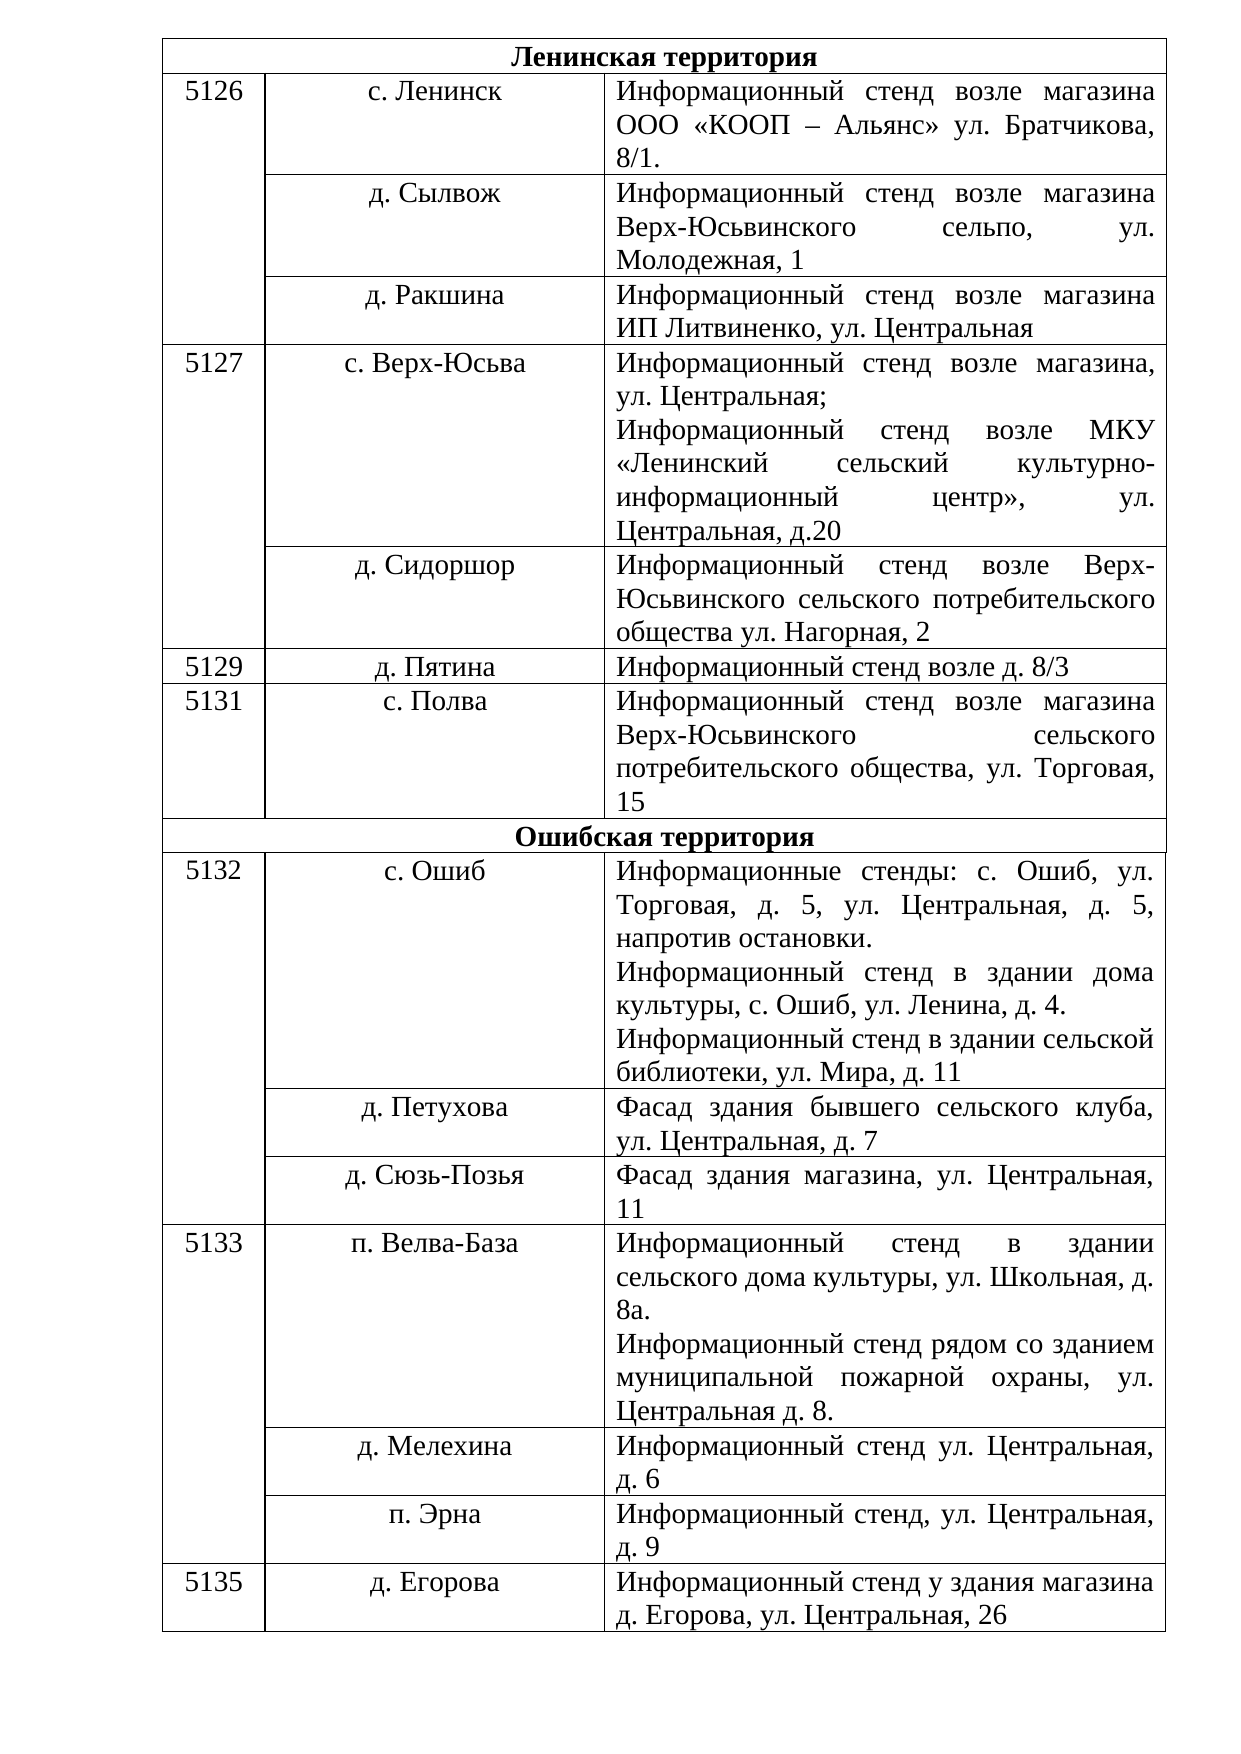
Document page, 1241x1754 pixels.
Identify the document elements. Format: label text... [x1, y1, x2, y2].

table_cell Информационный стенд, ул. Центральная, д. 9 [605, 1496, 1165, 1563]
table_cell 5133 [163, 1225, 264, 1563]
table_cell 5127 [163, 345, 264, 648]
table_cell Информационный стенд у здания магазина д. Егорова, ул. Центральная, 26 [605, 1564, 1165, 1631]
table_cell Информационный стенд возле магазина Верх-Юсьвинского сельского потребительского общества, ул. Торговая, 15 [605, 684, 1166, 818]
table_cell Информационный стенд возле магазина ИП Литвиненко, ул. Центральная [605, 277, 1166, 344]
table_cell д. Сюзь-Позья [266, 1157, 604, 1224]
table_cell Ленинская территория [163, 39, 1166, 72]
table_cell д. Сылвож [266, 175, 604, 276]
table_cell 5129 [163, 649, 264, 682]
table_cell с. Ленинск [266, 74, 604, 174]
table_cell Информационный стенд возле д. 8/3 [605, 649, 1166, 682]
table_cell д. Егорова [266, 1564, 604, 1631]
table_cell Фасад здания бывшего сельского клуба, ул. Центральная, д. 7 [605, 1089, 1165, 1156]
table_cell с. Полва [266, 684, 604, 818]
table_cell Информационный стенд возле магазина ООО «КООП – Альянс» ул. Братчикова, 8/1. [605, 74, 1166, 174]
table_cell Информационный стенд возле магазина, ул. Центральная; Информационный стенд возле МКУ «Ленинский сельский культурно-информационный центр», ул. Центральная, д.20 [605, 345, 1166, 546]
table_cell 5132 [163, 853, 264, 1224]
table_cell с. Ошиб [266, 853, 604, 1088]
table_cell 5126 [163, 74, 264, 344]
table_cell 5131 [163, 684, 264, 818]
table_cell п. Эрна [266, 1496, 604, 1563]
table_cell п. Велва-База [266, 1225, 604, 1427]
table_cell д. Пятина [266, 649, 604, 682]
table_cell д. Сидоршор [266, 547, 604, 648]
table_cell Ошибская территория [163, 819, 1166, 852]
table_cell д. Ракшина [266, 277, 604, 344]
table_cell Информационный стенд возле магазина Верх-Юсьвинского сельпо, ул. Молодежная, 1 [605, 175, 1166, 276]
table_cell д. Мелехина [266, 1428, 604, 1495]
table_cell Информационные стенды: с. Ошиб, ул. Торговая, д. 5, ул. Центральная, д. 5, напротив остановки. Информационный стенд в здании дома культуры, с. Ошиб, ул. Ленина, д. 4. Информационный стенд в здании сельской библиотеки, ул. Мира, д. 11 [605, 853, 1165, 1088]
table_cell Информационный стенд в здании сельского дома культуры, ул. Школьная, д. 8а. Информационный стенд рядом со зданием муниципальной пожарной охраны, ул. Центральная д. 8. [605, 1225, 1165, 1427]
table_cell Информационный стенд возле Верх- Юсьвинского сельского потребительского общества ул. Нагорная, 2 [605, 547, 1166, 648]
table_cell Фасад здания магазина, ул. Центральная, 11 [605, 1157, 1165, 1224]
table_cell с. Верх-Юсьва [266, 345, 604, 546]
table_cell Информационный стенд ул. Центральная, д. 6 [605, 1428, 1165, 1495]
table_cell 5135 [163, 1564, 264, 1631]
table_cell д. Петухова [266, 1089, 604, 1156]
